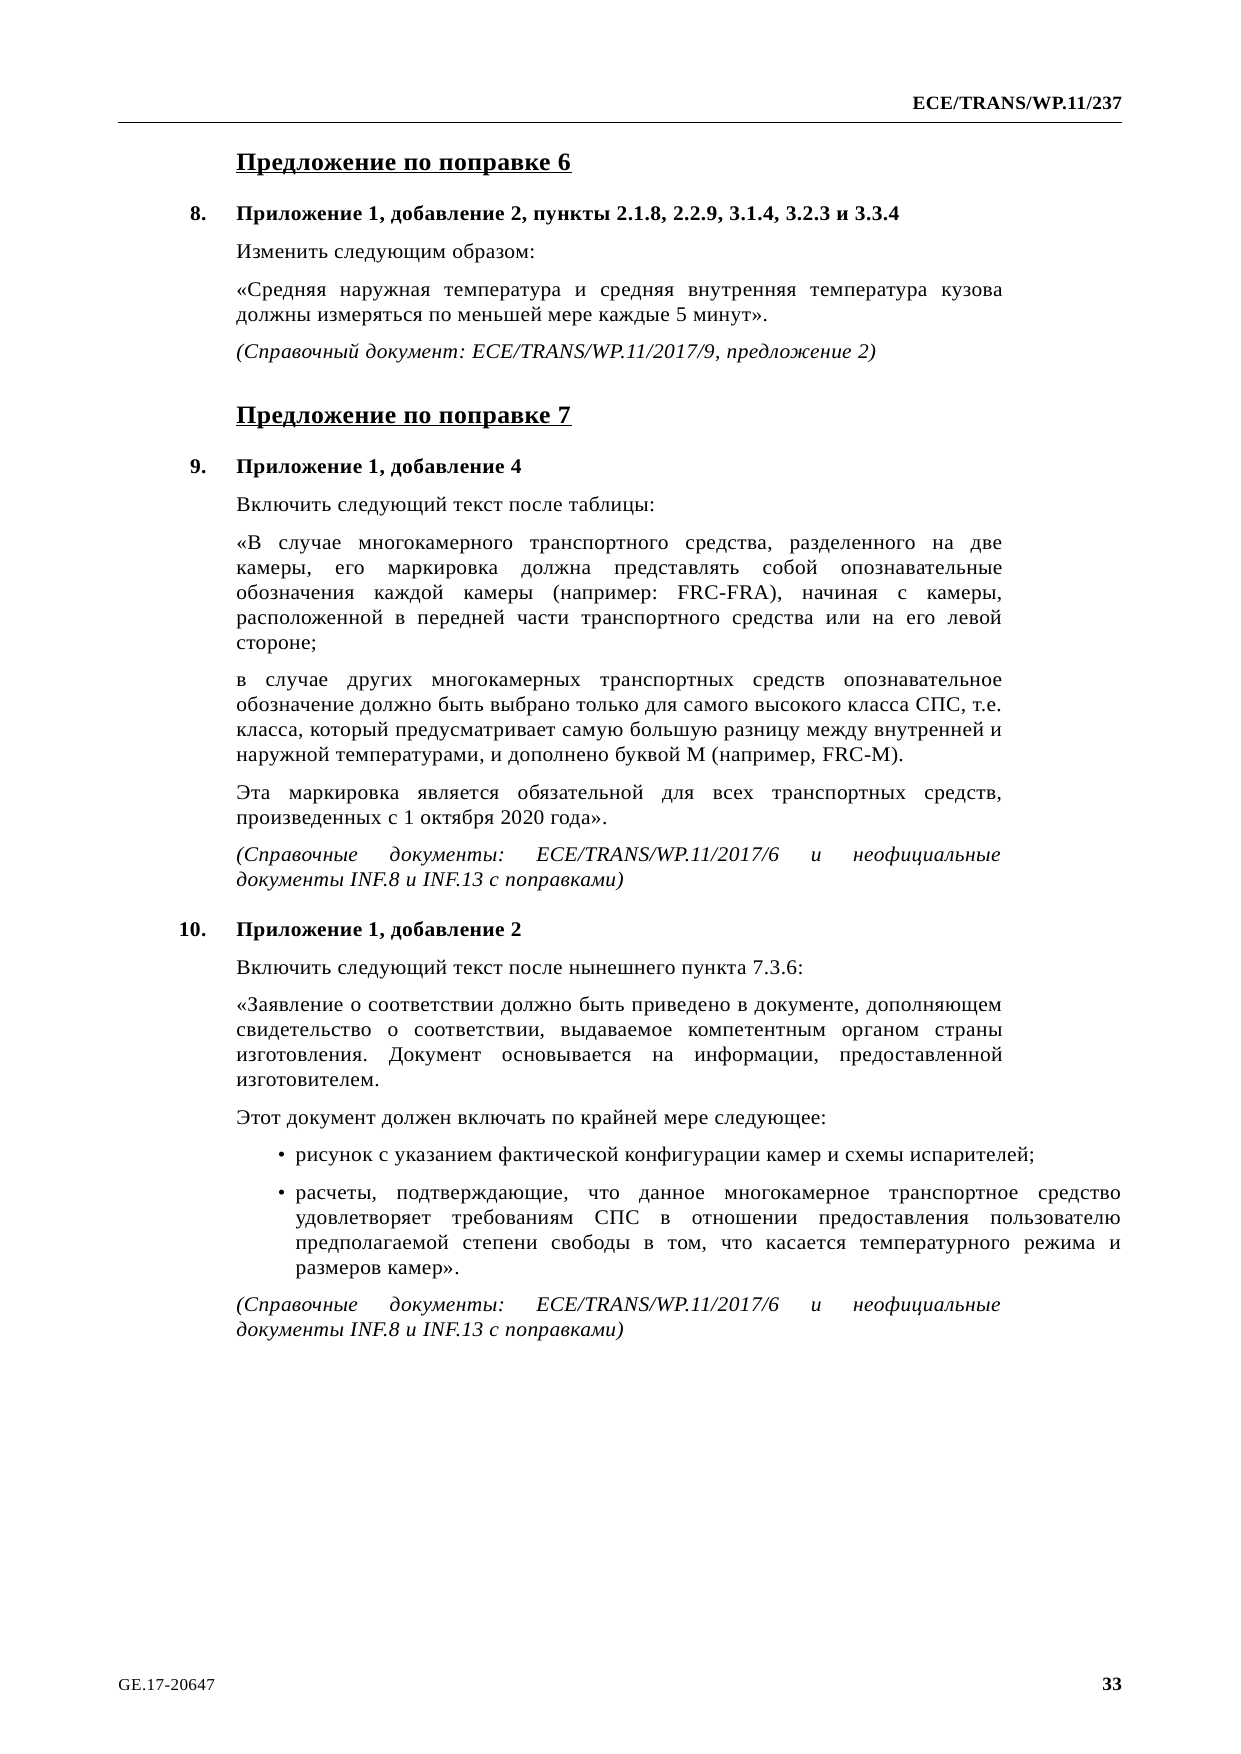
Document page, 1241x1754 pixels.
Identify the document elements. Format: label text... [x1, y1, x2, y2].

text Включить следующий текст после нынешнего пункта 7.3.6: [236, 954, 1004, 979]
text Изменить следующим образом: [236, 238, 1004, 263]
text Предложение по поправке 7 [118, 401, 1004, 429]
text Эта маркировка является обязательной для всех транспортных средств, произведенных с 1 октября 2020 года». [236, 779, 1004, 829]
text 9. Приложение 1, добавление 4 [118, 454, 1004, 479]
text Предложение по поправке 6 [118, 148, 1004, 176]
text расчеты, подтверждающие, что данное многокамерное транспортное средство удовлетворяет требованиям СПС в отношении предоставления пользователю предполагаемой степени свободы в том, что касается температурного режима и размеров камер». [278, 1179, 1122, 1279]
text рисунок с указанием фактической конфигурации камер и схемы испарителей; [278, 1141, 1122, 1166]
text (Справочные документы: ECE/TRANS/WP.11/2017/6 и неофициальные документы INF.8 и INF.13 с поправками) [236, 841, 1004, 891]
text «В случае многокамерного транспортного средства, разделенного на две камеры, его маркировка должна представлять собой опознавательные обозначения каждой камеры (например: FRC-FRA), начиная с камеры, расположенной в передней части транспортного средства или на его левой стороне; [236, 529, 1004, 654]
text «Заявление о соответствии должно быть приведено в документе, дополняющем свидетельство о соответствии, выдаваемое компетентным органом страны изготовления. Документ основывается на информации, предоставленной изготовителем. [236, 991, 1004, 1091]
text (Справочный документ: ECE/TRANS/WP.11/2017/9, предложение 2) [236, 338, 1004, 363]
text Этот документ должен включать по крайней мере следующее: [236, 1104, 1004, 1129]
text 10. Приложение 1, добавление 2 [118, 916, 1004, 941]
text в случае других многокамерных транспортных средств опознавательное обозначение должно быть выбрано только для самого высокого класса СПС, т.е. класса, который предусматривает самую большую разницу между внутренней и наружной температурами, и дополнено буквой М (например, FRC-M). [236, 666, 1004, 766]
text «Средняя наружная температура и средняя внутренняя температура кузова должны измеряться по меньшей мере каждые 5 минут». [236, 276, 1004, 326]
text 8. Приложение 1, добавление 2, пункты 2.1.8, 2.2.9, 3.1.4, 3.2.3 и 3.3.4 [118, 201, 1004, 226]
text Включить следующий текст после таблицы: [236, 491, 1004, 516]
text (Справочные документы: ECE/TRANS/WP.11/2017/6 и неофициальные документы INF.8 и INF.13 с поправками) [236, 1291, 1004, 1341]
